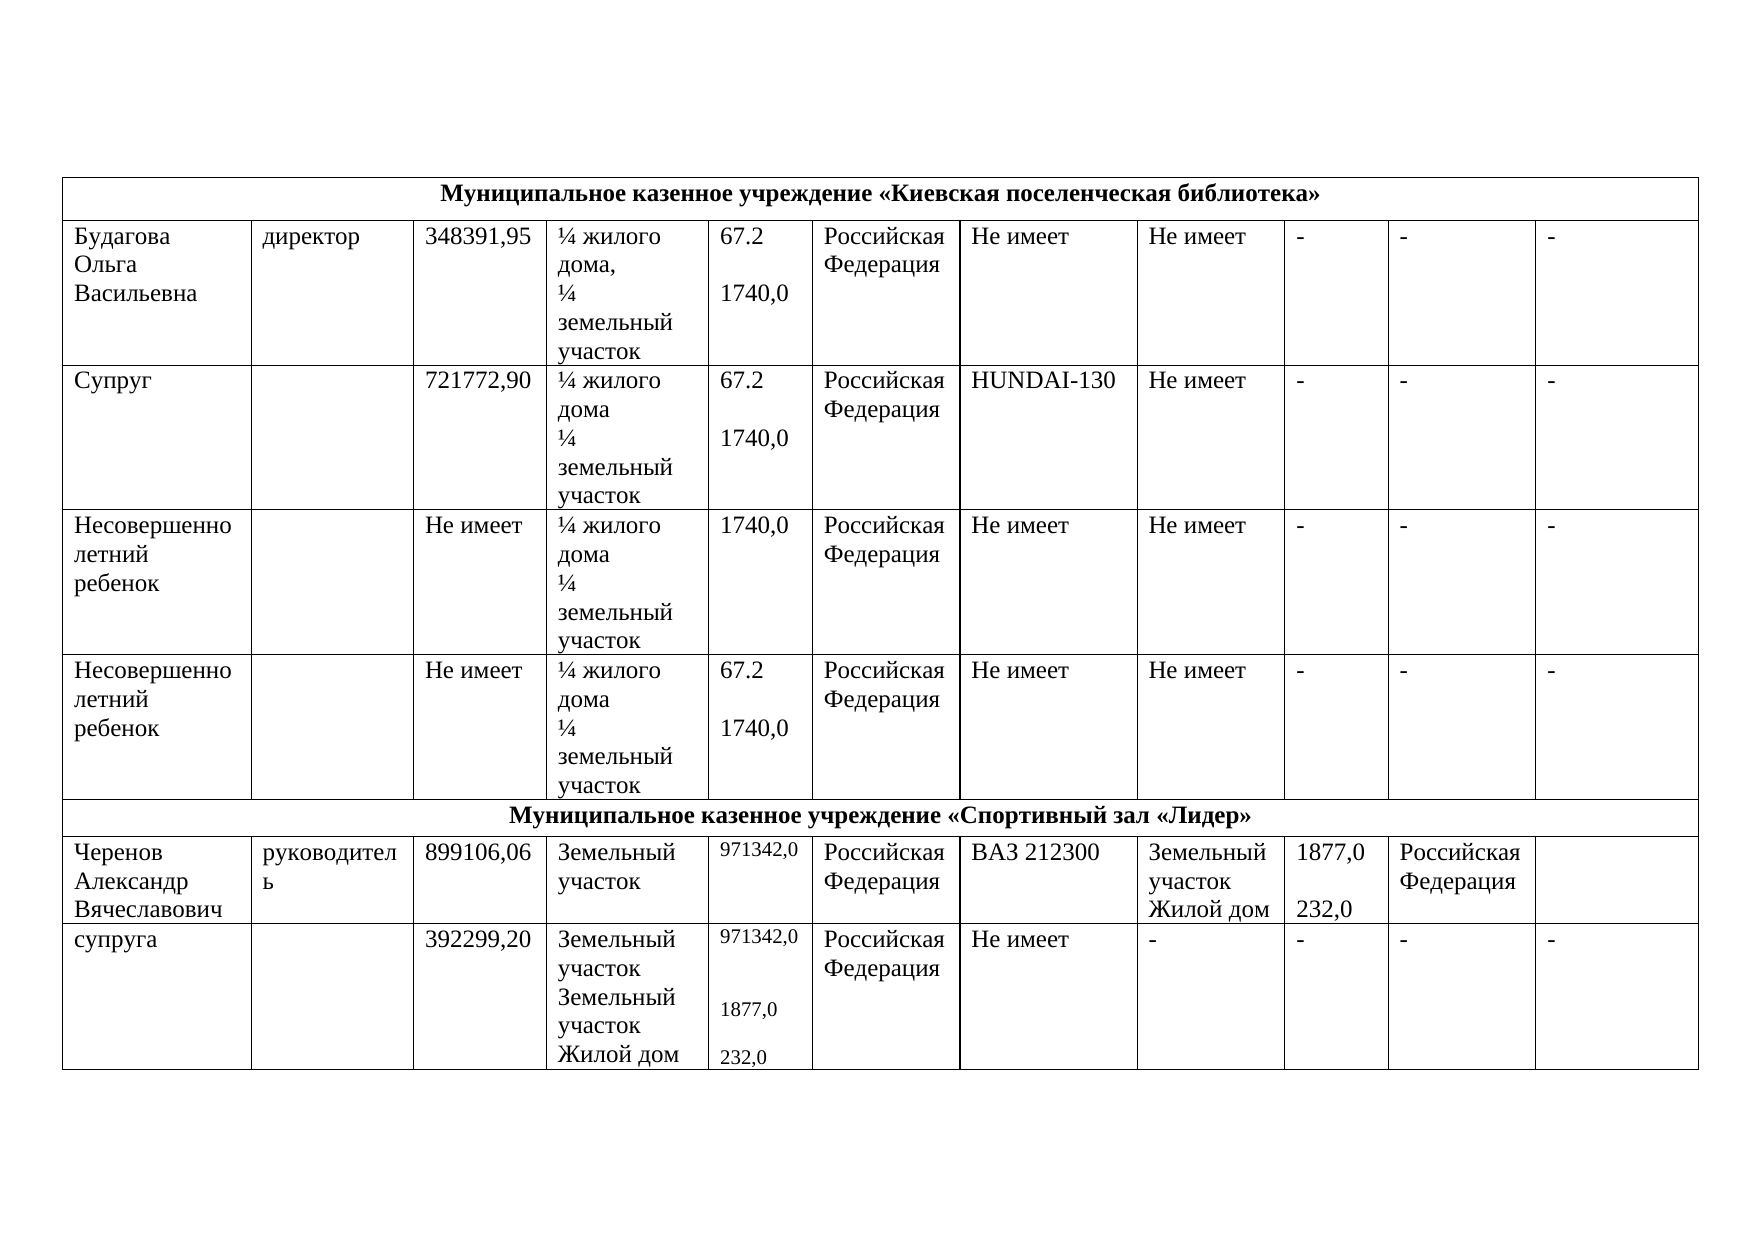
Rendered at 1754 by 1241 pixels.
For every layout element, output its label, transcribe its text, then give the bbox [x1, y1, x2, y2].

table_cell HUNDAI-130 [961, 366, 1137, 509]
table_cell руководитель [252, 837, 413, 923]
table_cell 67.2 1740,0 [709, 366, 812, 509]
table_cell Муниципальное казенное учреждение «Киевская поселенческая библиотека» [63, 178, 1698, 220]
table_cell Российская Федерация [1389, 837, 1535, 923]
table_cell 348391,95 [414, 221, 546, 364]
table_cell 971342,0 [709, 837, 812, 923]
table_cell 392299,20 [414, 924, 546, 1069]
table_cell супруга [63, 924, 251, 1069]
table_cell Будагова Ольга Васильевна [63, 221, 251, 364]
table_cell Российская Федерация [813, 366, 959, 509]
table_cell Не имеет [1138, 655, 1284, 799]
table_cell 971342,0 1877,0 232,0 [709, 924, 812, 1069]
table_cell Черенов Александр Вячеславович [63, 837, 251, 923]
table_cell 899106,06 [414, 837, 546, 923]
table_cell Не имеет [961, 510, 1137, 654]
table_cell [252, 924, 413, 1069]
table_cell - [1536, 221, 1698, 364]
table_cell - [1536, 510, 1698, 654]
table_cell Земельный участок Жилой дом [1138, 837, 1284, 923]
table_cell ¼ жилого дома ¼ земельный участок [547, 655, 708, 799]
table_cell 67.2 1740,0 [709, 221, 812, 364]
table_cell Не имеет [1138, 221, 1284, 364]
table_cell - [1285, 924, 1388, 1069]
table_cell - [1285, 366, 1388, 509]
table_cell 721772,90 [414, 366, 546, 509]
table_cell 67.2 1740,0 [709, 655, 812, 799]
table_cell Не имеет [961, 221, 1137, 364]
table_cell Российская Федерация [813, 510, 959, 654]
table_cell - [1389, 221, 1535, 364]
table_cell - [1536, 366, 1698, 509]
table_cell - [1285, 655, 1388, 799]
table_cell Российская Федерация [813, 924, 959, 1069]
table_cell ¼ жилого дома ¼ земельный участок [547, 510, 708, 654]
table_cell - [1389, 924, 1535, 1069]
table_cell Супруг [63, 366, 251, 509]
table_cell Не имеет [1138, 510, 1284, 654]
table_cell - [1285, 510, 1388, 654]
table_cell ¼ жилого дома, ¼ земельный участок [547, 221, 708, 364]
table_cell - [1536, 924, 1698, 1069]
table_cell ВАЗ 212300 [961, 837, 1137, 923]
table_cell ¼ жилого дома ¼ земельный участок [547, 366, 708, 509]
table_cell Не имеет [961, 655, 1137, 799]
table_cell 1740,0 [709, 510, 812, 654]
table_cell [252, 510, 413, 654]
table_cell - [1285, 221, 1388, 364]
table_cell Не имеет [414, 510, 546, 654]
table_cell Земельный участок Земельный участок Жилой дом [547, 924, 708, 1069]
table_cell Не имеет [414, 655, 546, 799]
table_cell Несовершеннолетний ребенок [63, 655, 251, 799]
table_cell Не имеет [1138, 366, 1284, 509]
table_cell [252, 655, 413, 799]
table_cell Не имеет [961, 924, 1137, 1069]
table_cell - [1389, 366, 1535, 509]
table_cell - [1389, 655, 1535, 799]
table_cell [1536, 837, 1698, 923]
table_cell Несовершеннолетний ребенок [63, 510, 251, 654]
table_cell Российская Федерация [813, 837, 959, 923]
table_cell - [1536, 655, 1698, 799]
table_cell Российская Федерация [813, 655, 959, 799]
table_cell Муниципальное казенное учреждение «Спортивный зал «Лидер» [63, 800, 1698, 836]
table_cell Российская Федерация [813, 221, 959, 364]
table_cell 1877,0 232,0 [1285, 837, 1388, 923]
table_cell - [1138, 924, 1284, 1069]
table_cell Земельный участок [547, 837, 708, 923]
table_cell - [1389, 510, 1535, 654]
table_cell директор [252, 221, 413, 364]
table_cell [252, 366, 413, 509]
